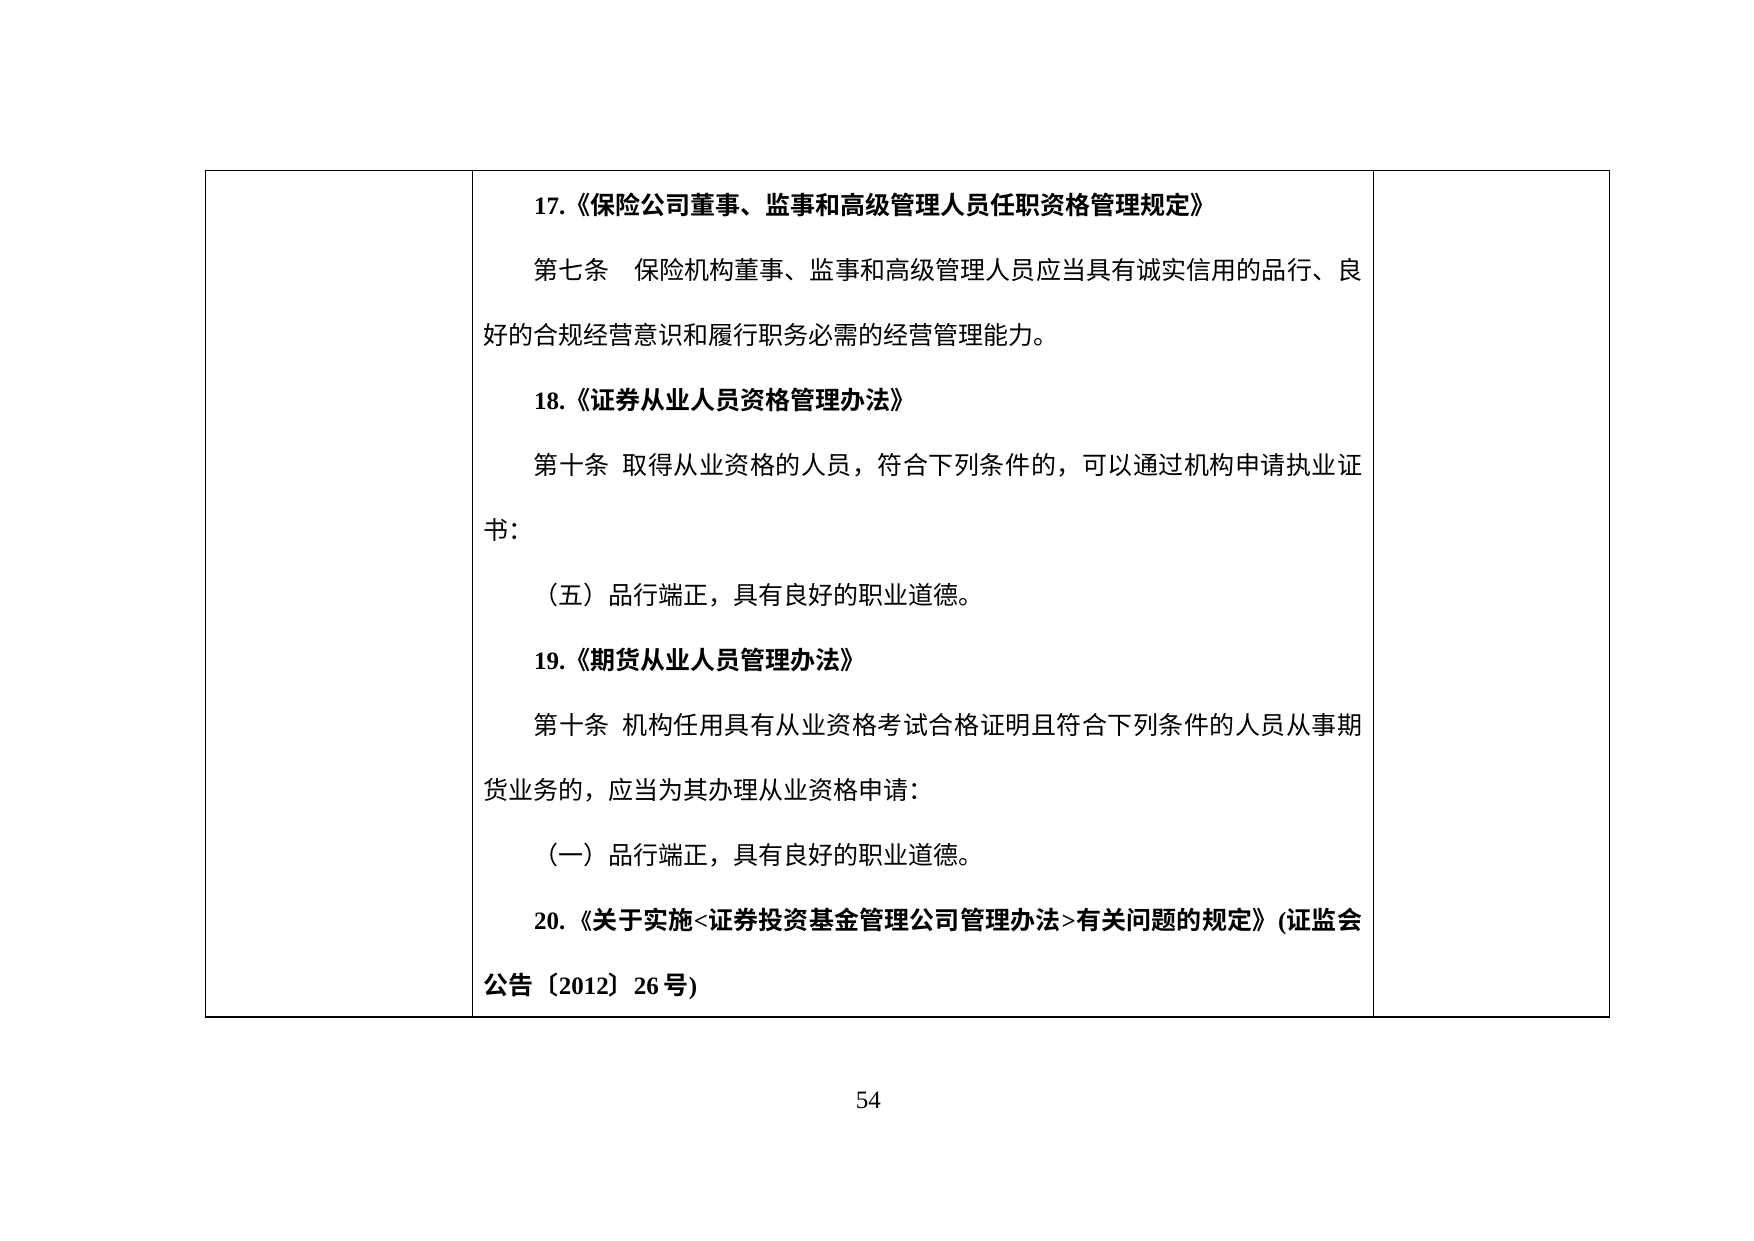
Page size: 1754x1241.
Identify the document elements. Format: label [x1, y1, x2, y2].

table_cell [473, 171, 1373, 1016]
table_cell [206, 171, 472, 1016]
table_cell [1374, 171, 1609, 1016]
